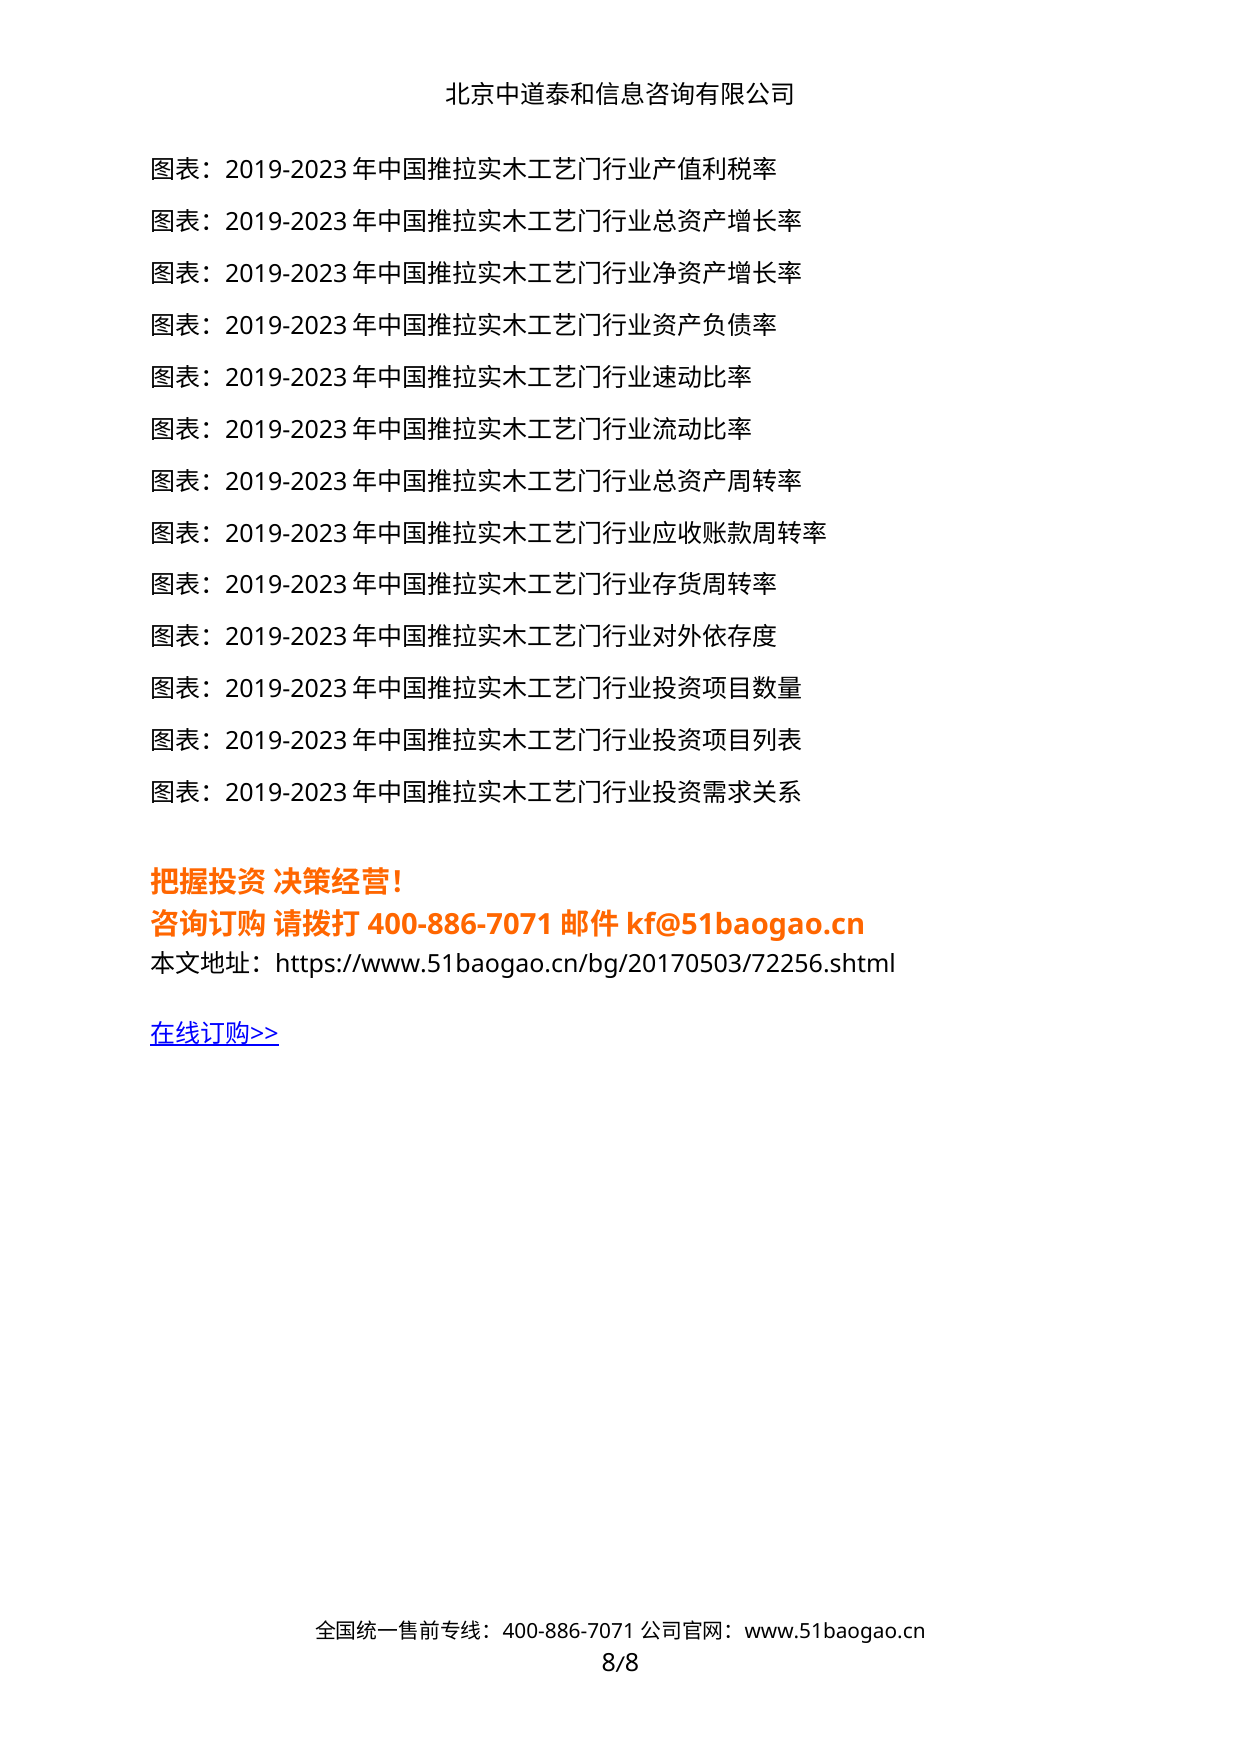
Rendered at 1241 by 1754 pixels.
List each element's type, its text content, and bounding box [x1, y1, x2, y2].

text 图表：2019-2023年中国推拉实木工艺门行业速动比率 [150, 357, 1090, 394]
text 图表：2019-2023年中国推拉实木工艺门行业投资需求关系 [150, 772, 1090, 809]
text 图表：2019-2023年中国推拉实木工艺门行业流动比率 [150, 409, 1090, 446]
text 图表：2019-2023年中国推拉实木工艺门行业存货周转率 [150, 565, 1090, 601]
text 图表：2019-2023年中国推拉实木工艺门行业总资产增长率 [150, 202, 1090, 238]
text 图表：2019-2023年中国推拉实木工艺门行业产值利税率 [150, 150, 1090, 186]
text 图表：2019-2023年中国推拉实木工艺门行业应收账款周转率 [150, 513, 1090, 549]
text 图表：2019-2023年中国推拉实木工艺门行业对外依存度 [150, 617, 1090, 653]
text 把握投资 决策经营！咨询订购 请拨打 400-886-7071 邮件 kf@51baogao.cn本文地址：https://www.51baogao.cn/bg/20170503/72256.shtml [150, 824, 1090, 979]
text 图表：2019-2023年中国推拉实木工艺门行业净资产增长率 [150, 254, 1090, 290]
text 图表：2019-2023年中国推拉实木工艺门行业投资项目数量 [150, 669, 1090, 705]
text 在线订购>> [150, 979, 1090, 1050]
text 图表：2019-2023年中国推拉实木工艺门行业资产负债率 [150, 306, 1090, 342]
text 图表：2019-2023年中国推拉实木工艺门行业投资项目列表 [150, 721, 1090, 757]
text 图表：2019-2023年中国推拉实木工艺门行业总资产周转率 [150, 461, 1090, 497]
